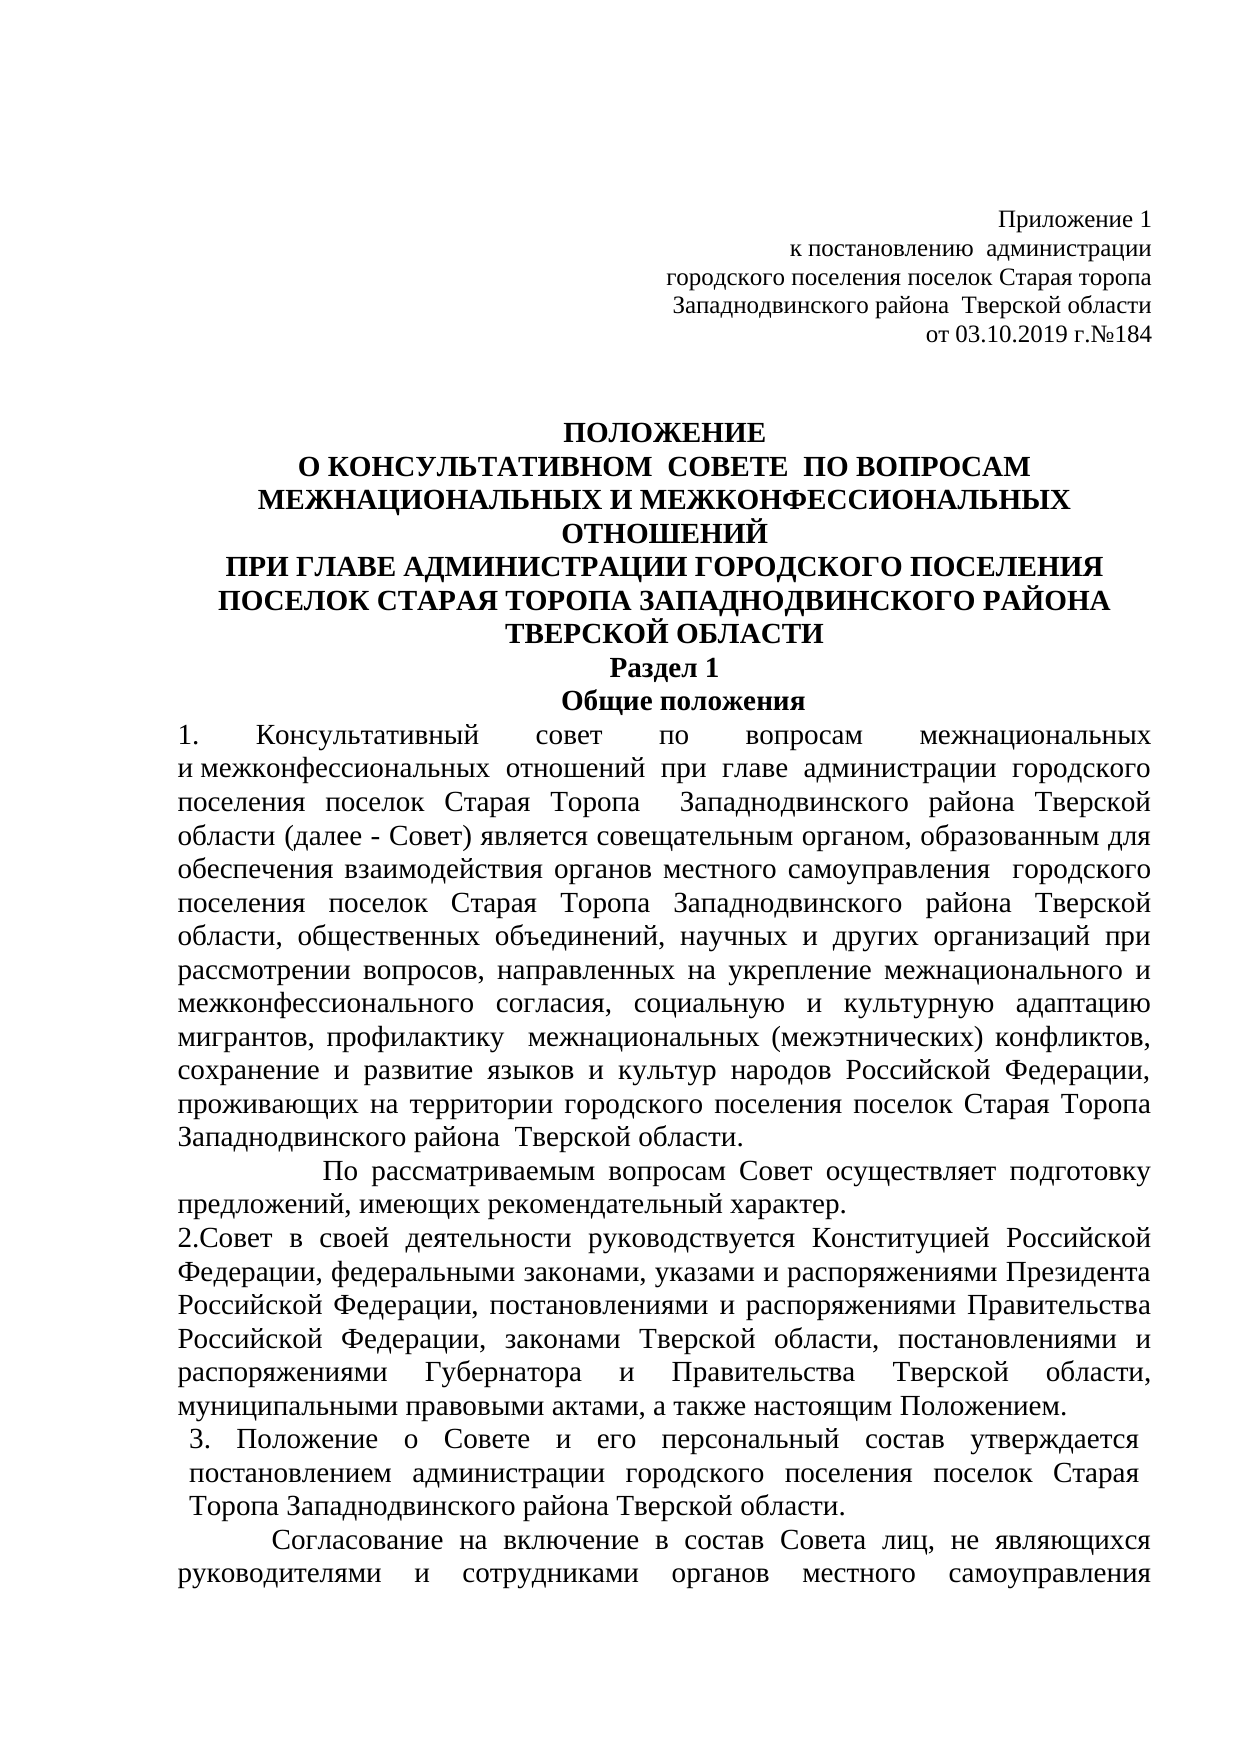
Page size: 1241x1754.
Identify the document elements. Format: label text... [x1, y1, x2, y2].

text Общие положения [215, 683, 1152, 717]
text 1. Консультативный совет по вопросам межнациональных и межконфессиональных отношений при главе администрации городского поселения поселок Старая Торопа Западнодвинского района Тверской области (далее - Совет) является совещательным органом, образованным для обеспечения взаимодействия органов местного самоуправления городского поселения поселок Старая Торопа Западнодвинского района Тверской области, общественных объединений, научных и других организаций при рассмотрении вопросов, направленных на укрепление межнационального и межконфессионального согласия, социальную и культурную адаптацию мигрантов, профилактику межнациональных (межэтнических) конфликтов, сохранение и развитие языков и культур народов Российской Федерации, проживающих на территории городского поселения поселок Старая Торопа Западнодвинского района Тверской области. [177, 717, 1152, 1153]
text 2.Совет в своей деятельности руководствуется Конституцией Российской Федерации, федеральными законами, указами и распоряжениями Президента Российской Федерации, постановлениями и распоряжениями Правительства Российской Федерации, законами Тверской области, постановлениями и распоряжениями Губернатора и Правительства Тверской области, муниципальными правовыми актами, а также настоящим Положением. [177, 1220, 1152, 1421]
text Приложение 1 [177, 204, 1152, 233]
text от 03.10.2019 г.№184 [177, 319, 1152, 348]
text О КОНСУЛЬТАТИВНОМ СОВЕТЕ ПО ВОПРОСАМ МЕЖНАЦИОНАЛЬНЫХ И МЕЖКОНФЕССИОНАЛЬНЫХ ОТНОШЕНИЙ [177, 449, 1152, 549]
list 3. Положение о Совете и его персональный состав утверждается постановлением администрации городского поселения поселок Старая Торопа Западнодвинского района Тверской области. [189, 1421, 1140, 1522]
text городского поселения поселок Старая торопа [177, 262, 1152, 291]
text Раздел 1 [177, 650, 1152, 683]
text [177, 1522, 1152, 1589]
text ПОЛОЖЕНИЕ [177, 415, 1152, 449]
text к постановлению администрации [177, 233, 1152, 262]
text По рассматриваемым вопросам Совет осуществляет подготовку предложений, имеющих рекомендательный характер. [177, 1153, 1152, 1220]
text ПРИ ГЛАВЕ АДМИНИСТРАЦИИ ГОРОДСКОГО ПОСЕЛЕНИЯ ПОСЕЛОК СТАРАЯ ТОРОПА ЗАПАДНОДВИНСКОГО РАЙОНА ТВЕРСКОЙ ОБЛАСТИ [177, 549, 1152, 650]
text Западнодвинского района Тверской области [177, 291, 1152, 319]
